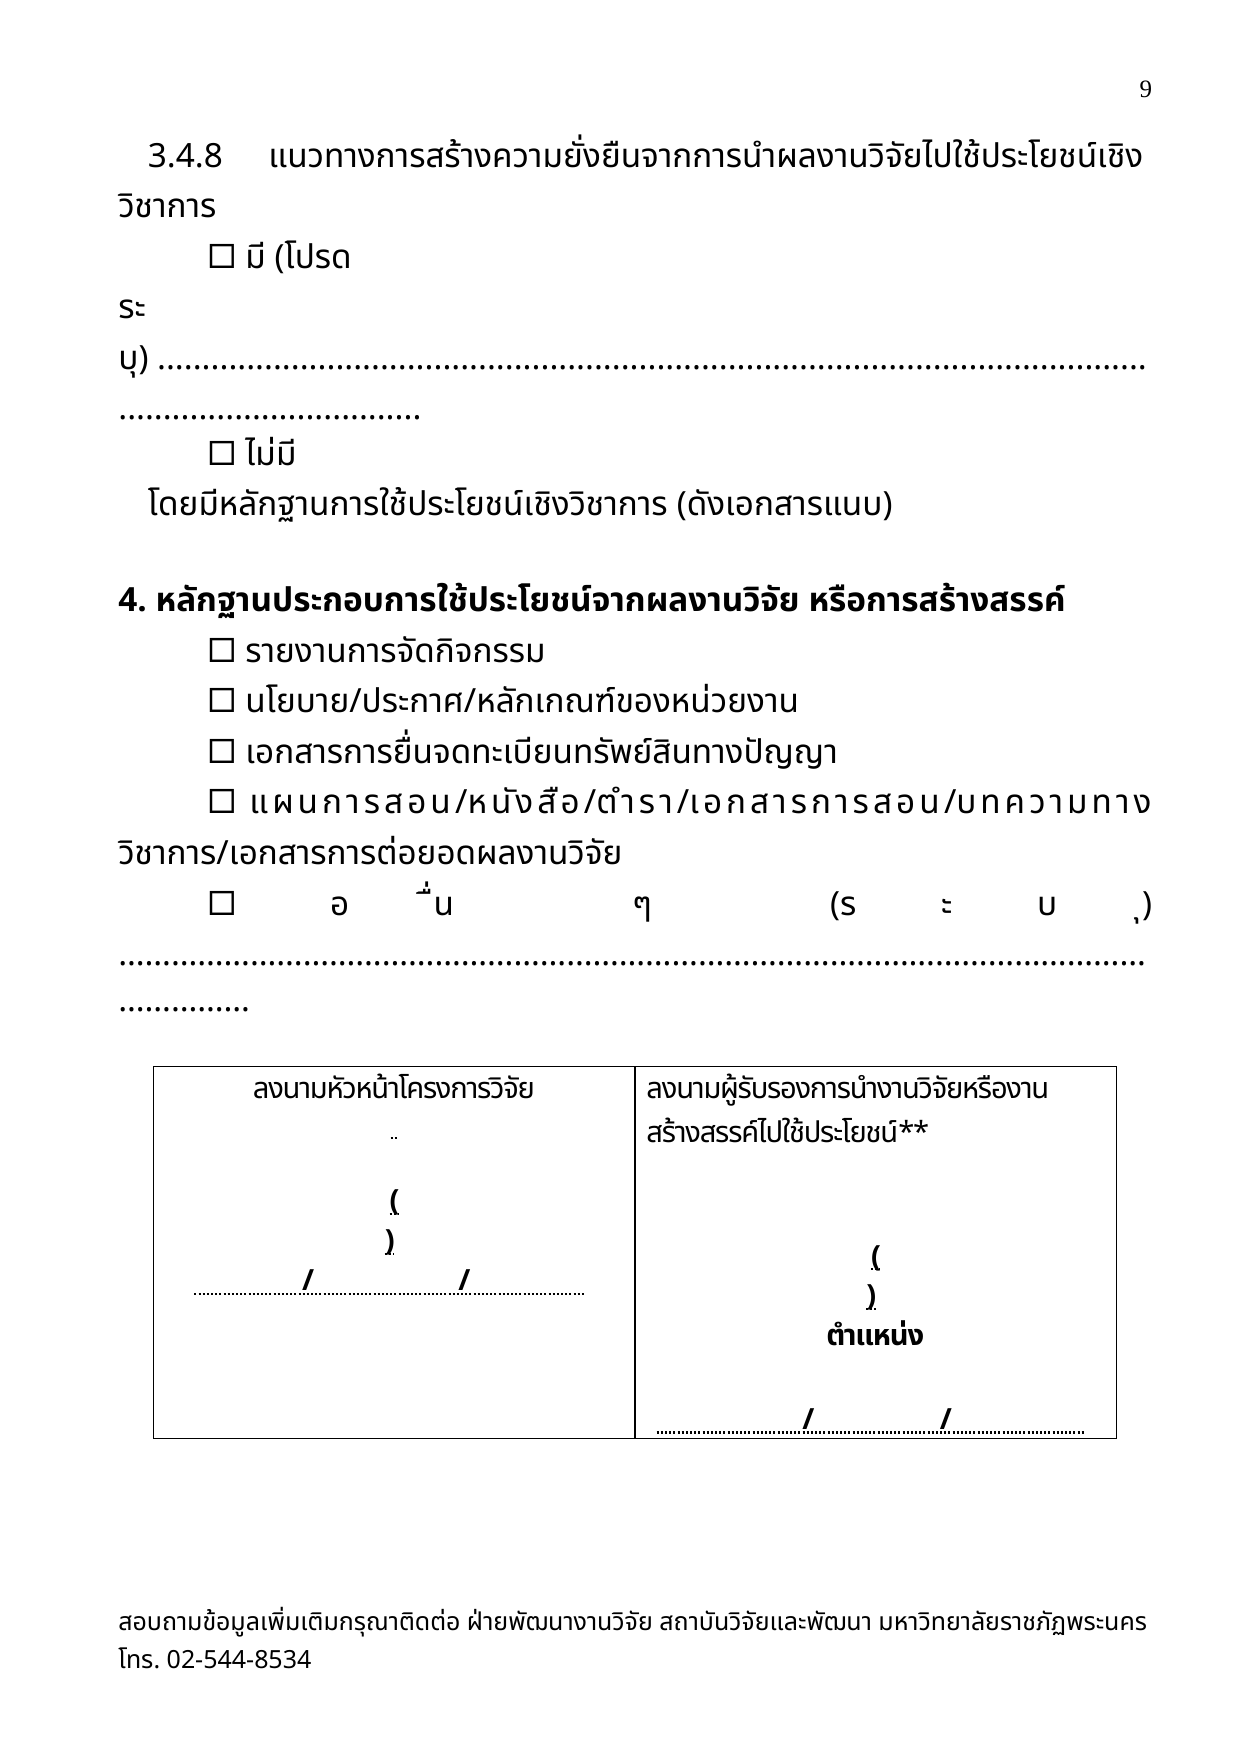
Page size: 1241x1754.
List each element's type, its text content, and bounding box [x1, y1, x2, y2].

list 4. หลักฐานประกอบการใช้ประโยชน์จากผลงานวิจัย หรือการสร้างสรรค์ [118, 576, 1152, 627]
table_header ลงนามหัวหน้าโครงการวิจัย . ( ). / / . [154, 1067, 634, 1438]
list ไม่มี [118, 429, 1152, 480]
list เอกสารการยื่นจดทะเบียนทรัพย์สินทางปัญญา [118, 728, 1152, 778]
list แผนการสอน/หนังสือ/ตำรา/เอกสารการสอน/บทความทางวิชาการ/เอกสารการต่อยอดผลงานวิจัย [118, 778, 1152, 879]
list นโยบาย/ประกาศ/หลักเกณฑ์ของหน่วยงาน [118, 677, 1152, 728]
list โดยมีหลักฐานการใช้ประโยชน์เชิงวิชาการ (ดังเอกสารแนบ) [118, 480, 1152, 531]
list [118, 232, 1152, 429]
list รายงานการจัดกิจกรรม [118, 627, 1152, 677]
list 3.4.8 แนวทางการสร้างความยั่งยืนจากการนำผลงานวิจัยไปใช้ประโยชน์เชิงวิชาการ [118, 131, 1152, 232]
list อื่น ๆ (ระบุ) …………………………………………………………………………………………………………………… [118, 879, 1152, 1021]
table_header ลงนามผู้รับรองการนำงานวิจัยหรืองานสร้างสรรค์ไปใช้ประโยชน์** . . ( ). ตำแหน่ง . / / . [636, 1067, 1116, 1438]
